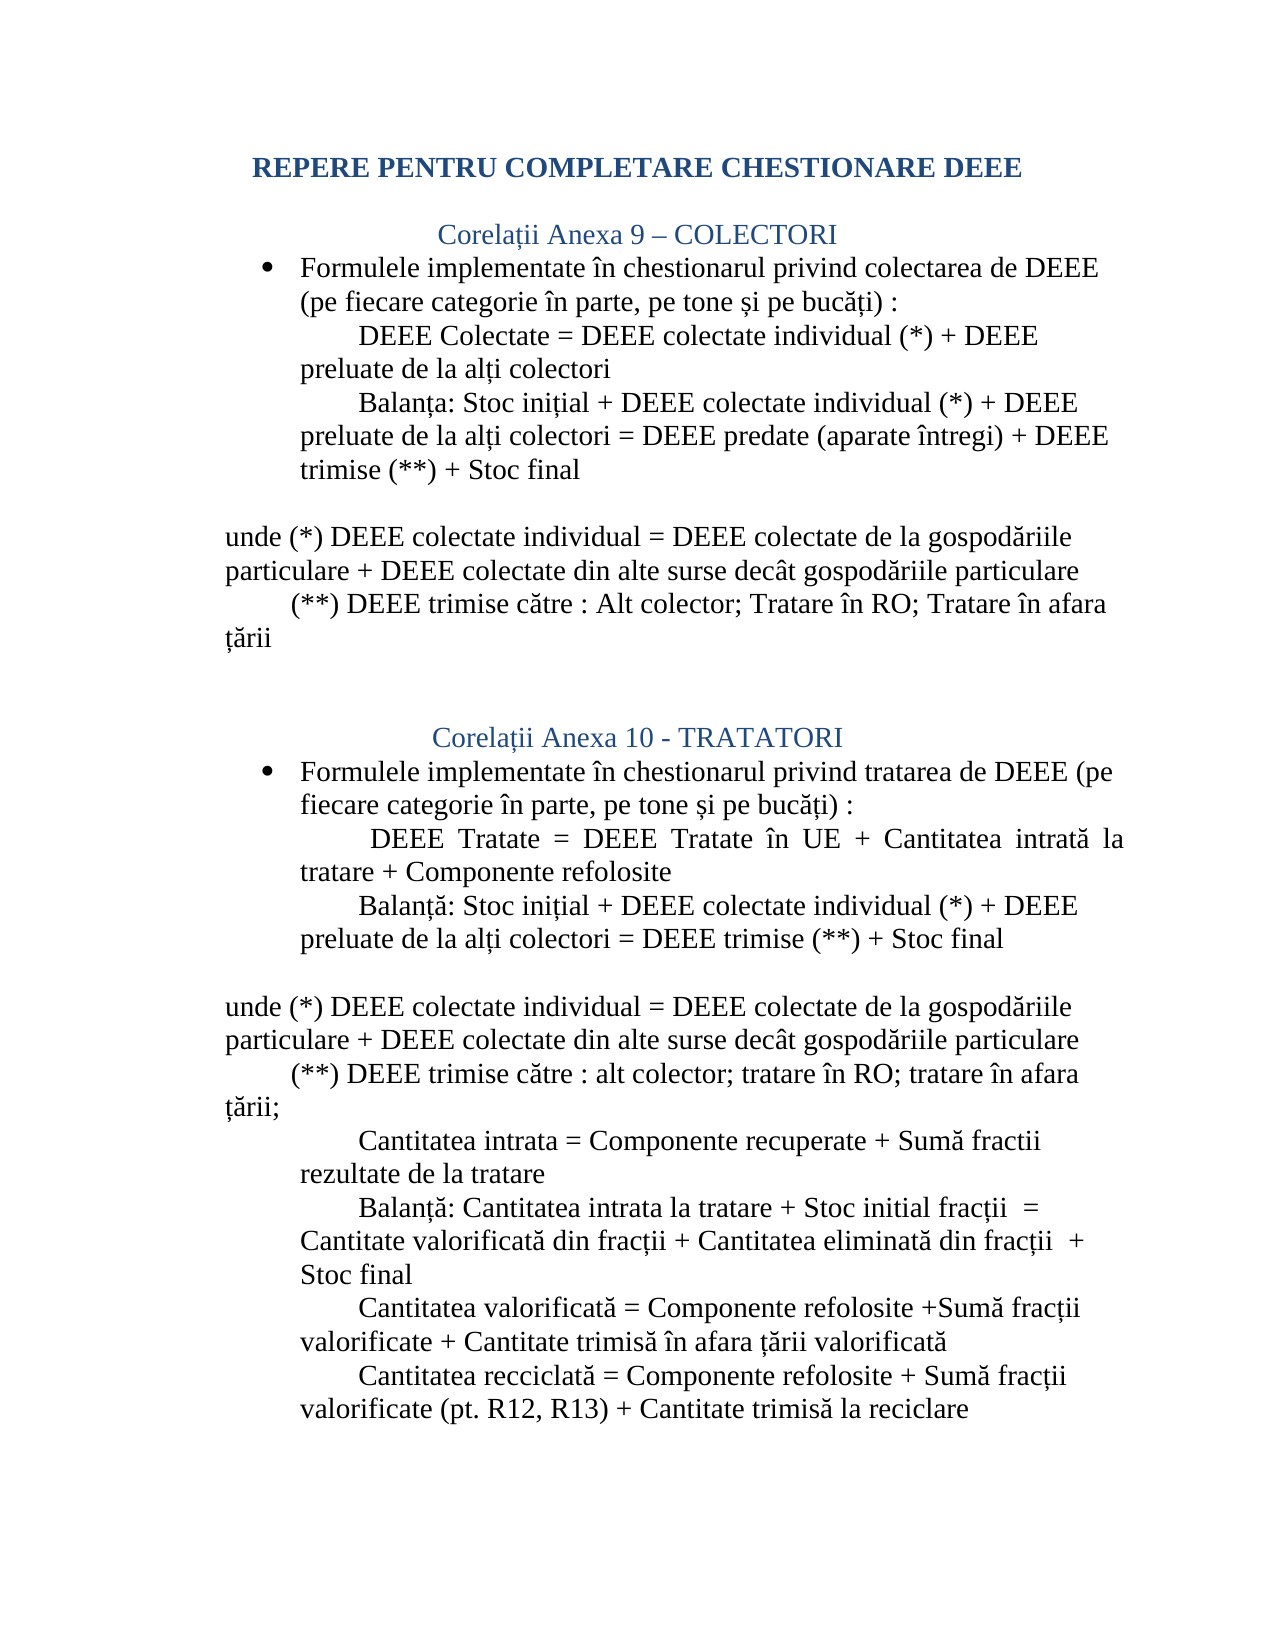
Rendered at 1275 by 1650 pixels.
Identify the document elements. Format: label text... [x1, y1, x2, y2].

text  Cantitatea recciclată = Componente refolosite + Sumă fracții valorificate (pt. R12, R13) + Cantitate trimisă la reciclare [262, 1358, 1125, 1425]
text REPERE PENTRU COMPLETARE CHESTIONARE DEEE [150, 150, 1125, 183]
text (**) DEEE trimise către : Alt colector; Tratare în RO; Tratare în afara țării [225, 586, 1125, 653]
text  Balanța: Stoc inițial + DEEE colectate individual (*) + DEEE preluate de la alți colectori = DEEE predate (aparate întregi) + DEEE trimise (**) + Stoc final [262, 385, 1125, 486]
text (**) DEEE trimise către : alt colector; tratare în RO; tratare în afara țării; [225, 1056, 1125, 1123]
text  Cantitatea intrata = Componente recuperate + Sumă fractii rezultate de la tratare [262, 1123, 1125, 1190]
text Corelații Anexa 10 - TRATATORI [150, 720, 1125, 754]
text  Balanță: Cantitatea intrata la tratare + Stoc initial fracții = Cantitate valorificată din fracții + Cantitatea eliminată din fracții + Stoc final [262, 1190, 1125, 1291]
text  Cantitatea valorificată = Componente refolosite +Sumă fracții valorificate + Cantitate trimisă în afara țării valorificată [262, 1291, 1125, 1358]
text  Balanță: Stoc inițial + DEEE colectate individual (*) + DEEE preluate de la alți colectori = DEEE trimise (**) + Stoc final [262, 888, 1125, 955]
list Formulele implementate în chestionarul privind tratarea de DEEE (pe fiecare categorie în parte, pe tone și pe bucăți) : [262, 754, 1125, 821]
text unde (*) DEEE colectate individual = DEEE colectate de la gospodăriile particulare + DEEE colectate din alte surse decât gospodăriile particulare [225, 519, 1125, 586]
text Corelații Anexa 9 – COLECTORI [150, 217, 1125, 251]
list Formulele implementate în chestionarul privind colectarea de DEEE (pe fiecare categorie în parte, pe tone și pe bucăți) : [262, 251, 1125, 318]
text  DEEE Colectate = DEEE colectate individual (*) + DEEE preluate de la alți colectori [262, 318, 1125, 385]
text unde (*) DEEE colectate individual = DEEE colectate de la gospodăriile particulare + DEEE colectate din alte surse decât gospodăriile particulare [225, 989, 1125, 1056]
text  DEEE Tratate = DEEE Tratate în UE + Cantitatea intrată la tratare + Componente refolosite [262, 821, 1125, 888]
